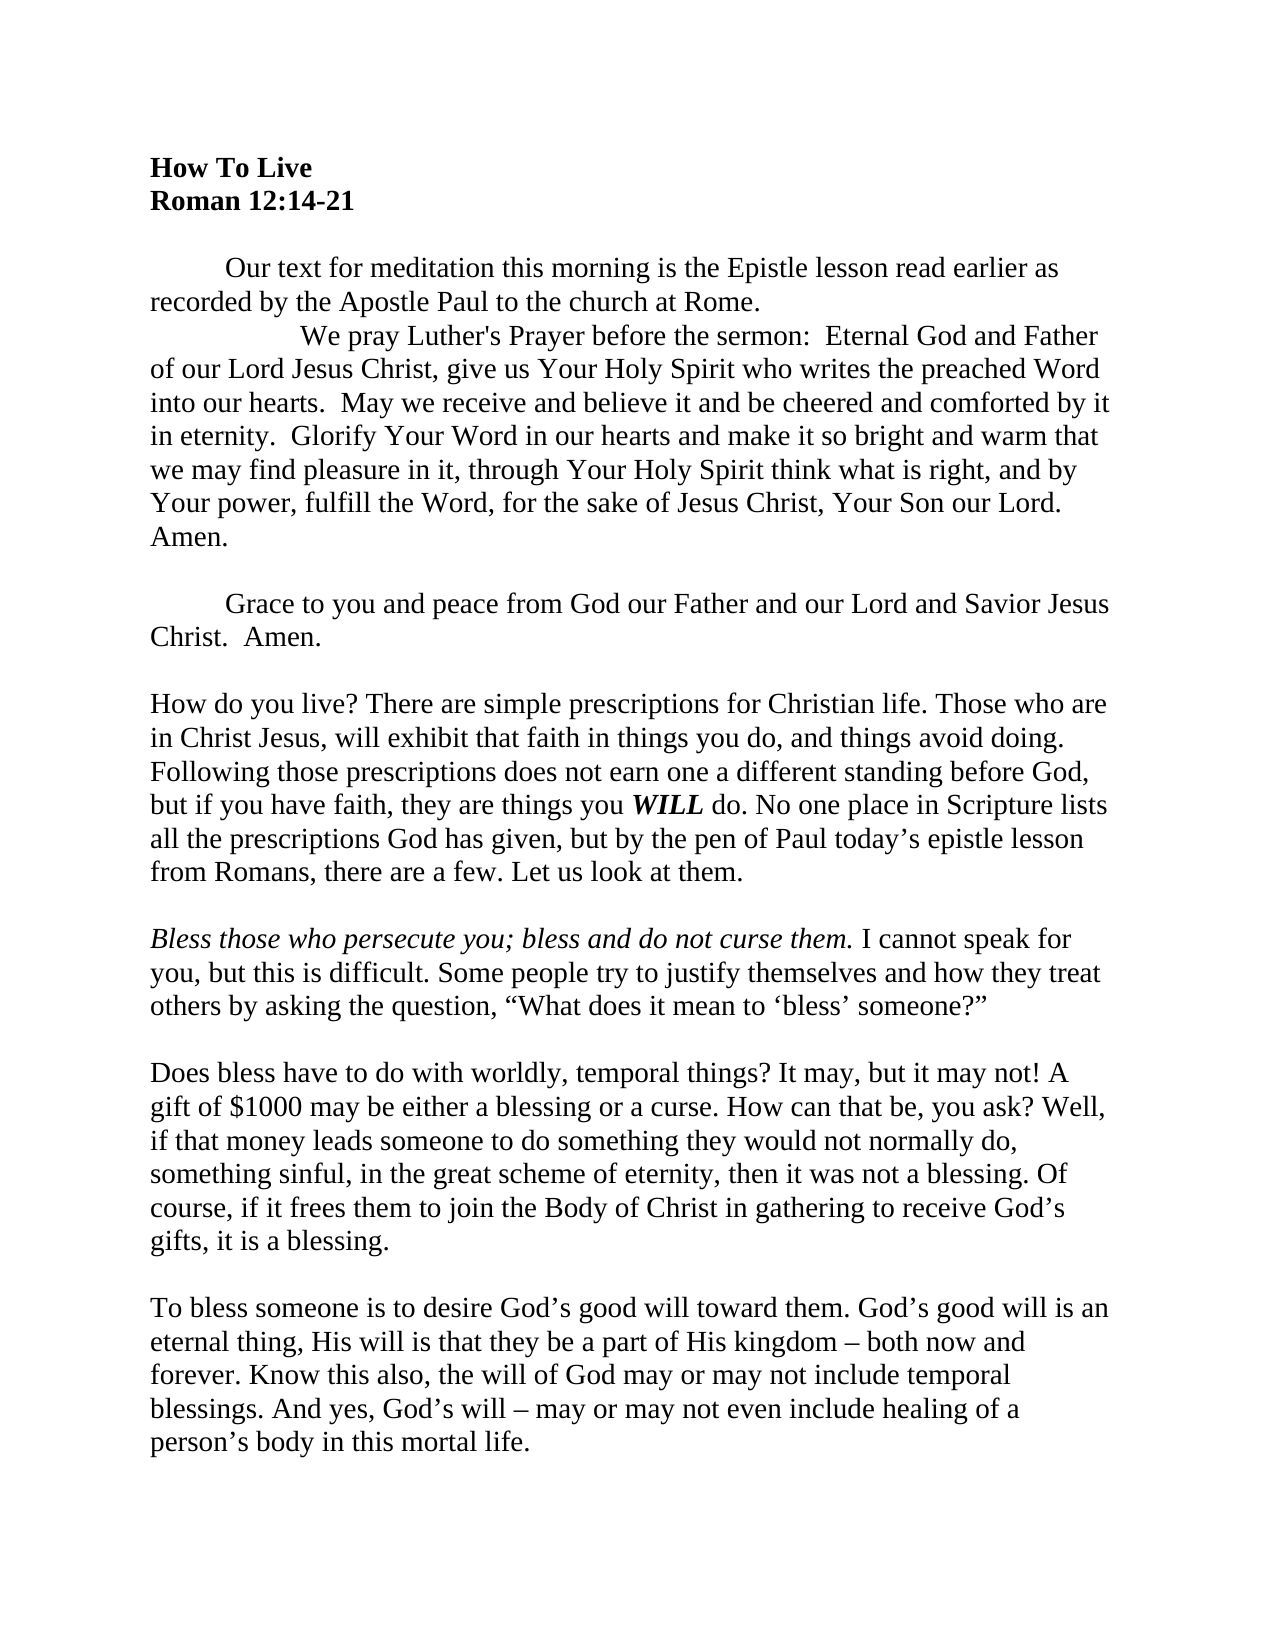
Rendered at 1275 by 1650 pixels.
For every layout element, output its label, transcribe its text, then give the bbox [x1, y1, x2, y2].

text We pray Luther's Prayer before the sermon: Eternal God and Father of our Lord Jesus Christ, give us Your Holy Spirit who writes the preached Word into our hearts. May we receive and believe it and be cheered and comforted by it in eternity. Glorify Your Word in our hearts and make it so bright and warm that we may find pleasure in it, through Your Holy Spirit think what is right, and by Your power, fulfill the Word, for the sake of Jesus Christ, Your Son our Lord. Amen. [150, 318, 1125, 552]
text How To Live [150, 150, 1125, 183]
text Roman 12:14-21 [150, 183, 1125, 217]
text Our text for meditation this morning is the Epistle lesson read earlier as recorded by the Apostle Paul to the church at Rome. [150, 251, 1125, 318]
text Does bless have to do with worldly, temporal things? It may, but it may not! A gift of $1000 may be either a blessing or a curse. How can that be, you ask? Well, if that money leads someone to do something they would not normally do, something sinful, in the great scheme of eternity, then it was not a blessing. Of course, if it frees them to join the Body of Christ in gathering to receive God’s gifts, it is a blessing. [150, 1056, 1110, 1257]
text To bless someone is to desire God’s good will toward them. God’s good will is an eternal thing, His will is that they be a part of His kingdom – both now and forever. Know this also, the will of God may or may not include temporal blessings. And yes, God’s will – may or may not even include healing of a person’s body in this mortal life. [150, 1290, 1110, 1458]
text Bless those who persecute you; bless and do not curse them. I cannot speak for you, but this is difficult. Some people try to justify themselves and how they treat others by asking the question, “What does it mean to ‘bless’ someone?” [150, 921, 1110, 1022]
text Grace to you and peace from God our Father and our Lord and Savior Jesus Christ. Amen. [150, 586, 1125, 653]
text How do you live? There are simple prescriptions for Christian life. Those who are in Christ Jesus, will exhibit that faith in things you do, and things avoid doing. Following those prescriptions does not earn one a different standing before God, but if you have faith, they are things you WILL do. No one place in Scripture lists all the prescriptions God has given, but by the pen of Paul today’s epistle lesson from Romans, there are a few. Let us look at them. [150, 687, 1110, 888]
